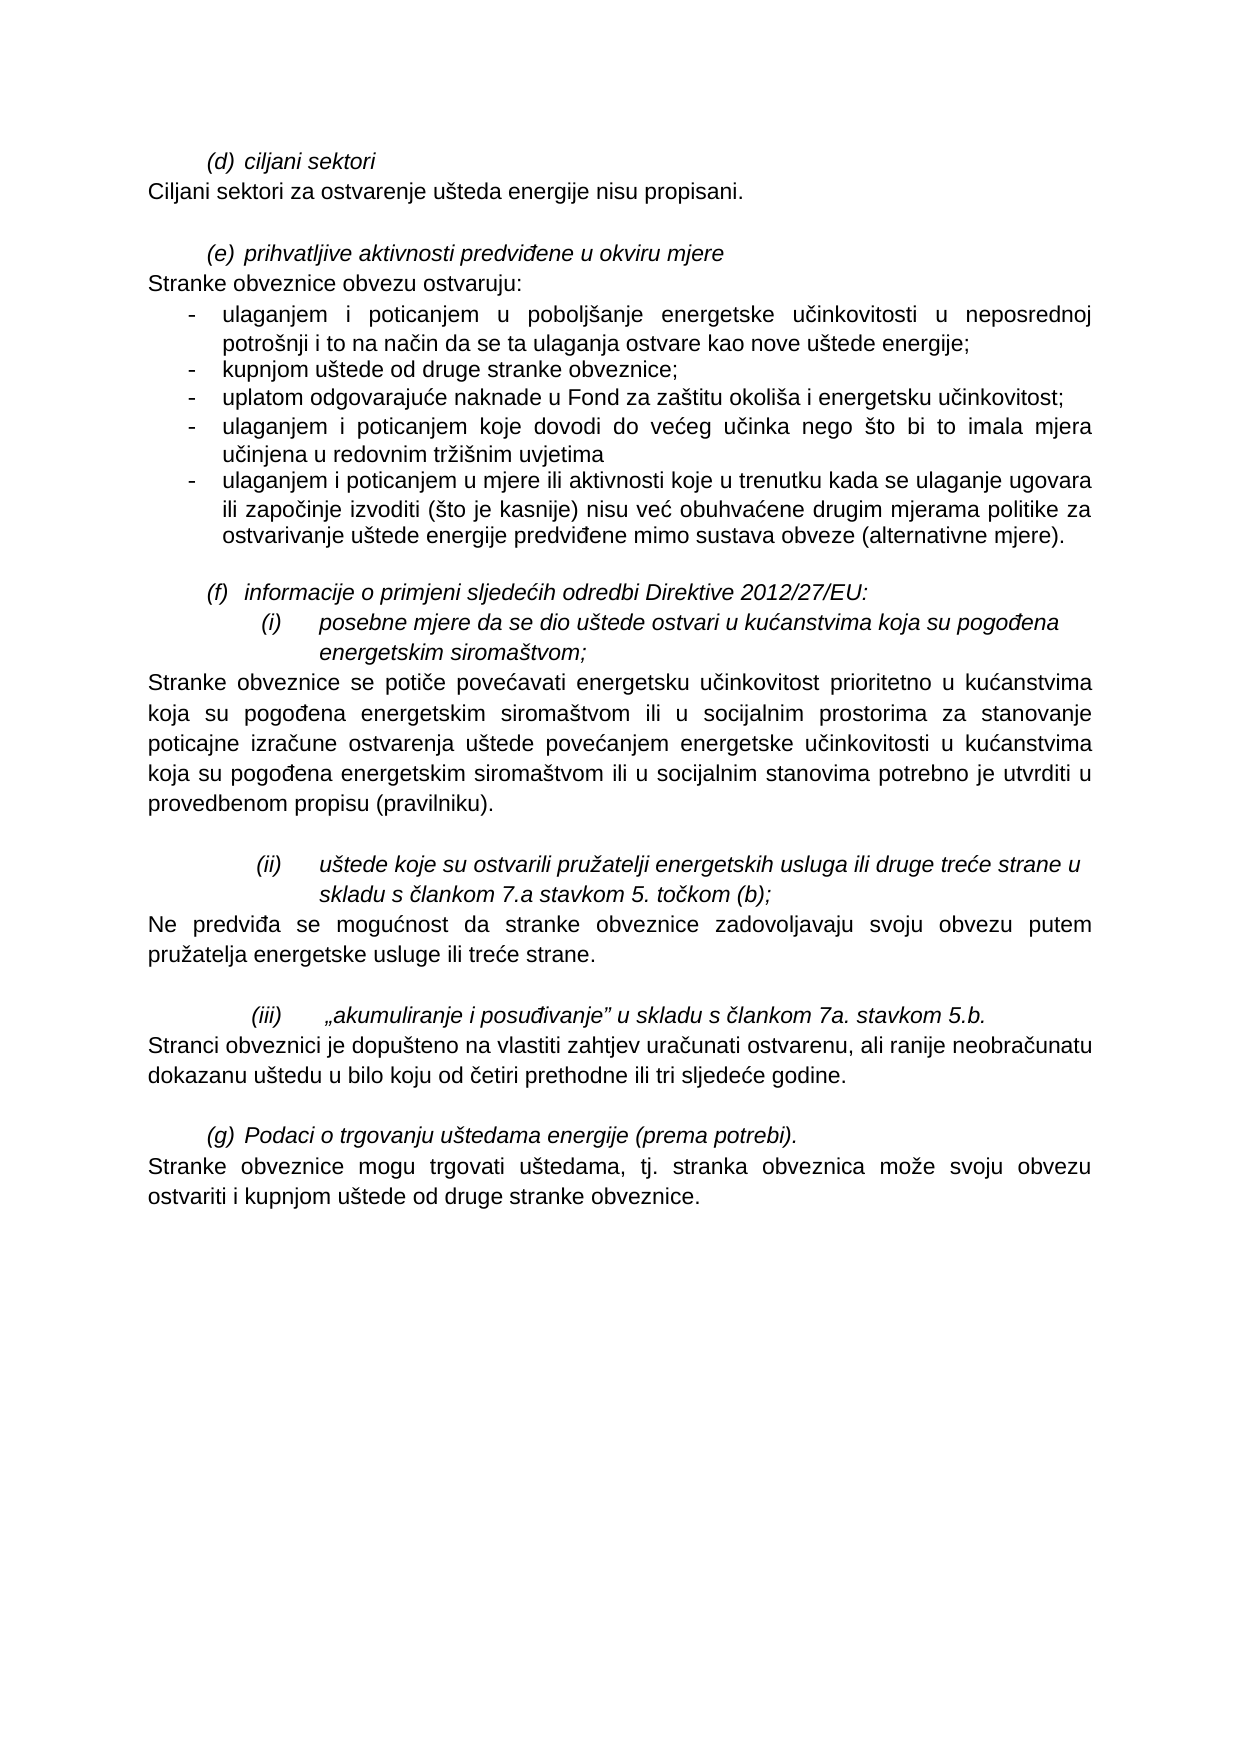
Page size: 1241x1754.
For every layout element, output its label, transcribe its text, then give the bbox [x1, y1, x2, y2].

list ulaganjem i poticanjem koje dovodi do većeg učinka nego što bi to imala mjera učinjena u redovnim tržišnim uvjetima [185, 413, 1093, 467]
list uštede koje su ostvarili pružatelji energetskih usluga ili druge treće strane u skladu s člankom 7.a stavkom 5. točkom (b); [282, 851, 1093, 907]
list „akumuliranje i posuđivanje” u skladu s člankom 7a. stavkom 5.b. [282, 1002, 1093, 1028]
text Stranke obveznice obvezu ostvaruju: [148, 270, 1093, 296]
text Stranke obveznice se potiče povećavati energetsku učinkovitost prioritetno u kućanstvima koja su pogođena energetskim siromaštvom ili u socijalnim prostorima za stanovanje poticajne izračune ostvarenja uštede povećanjem energetske učinkovitosti u kućanstvima koja su pogođena energetskim siromaštvom ili u socijalnim stanovima potrebno je utvrditi u provedbenom propisu (pravilniku). [148, 669, 1093, 816]
list uplatom odgovarajuće naknade u Fond za zaštitu okoliša i energetsku učinkovitost; [185, 384, 1093, 413]
list ciljani sektori [207, 148, 1093, 174]
text Ne predviđa se mogućnost da stranke obveznice zadovoljavaju svoju obvezu putem pružatelja energetske usluge ili treće strane. [148, 911, 1093, 967]
list prihvatljive aktivnosti predviđene u okviru mjere [207, 239, 1093, 266]
text Stranke obveznice mogu trgovati uštedama, tj. stranka obveznica može svoju obvezu ostvariti i kupnjom uštede od druge stranke obveznice. [148, 1153, 1093, 1209]
text Ciljani sektori za ostvarenje ušteda energije nisu propisani. [148, 178, 1093, 204]
list posebne mjere da se dio uštede ostvari u kućanstvima koja su pogođena energetskim siromaštvom; [282, 609, 1093, 665]
list informacije o primjeni sljedećih odredbi Direktive 2012/27/EU: [207, 579, 1093, 605]
list kupnjom uštede od druge stranke obveznice; [185, 356, 1093, 384]
list ulaganjem i poticanjem u poboljšanje energetske učinkovitosti u neposrednoj potrošnji i to na način da se ta ulaganja ostvare kao nove uštede energije; [185, 301, 1093, 356]
text Stranci obveznici je dopušteno na vlastiti zahtjev uračunati ostvarenu, ali ranije neobračunatu dokazanu uštedu u bilo koju od četiri prethodne ili tri sljedeće godine. [148, 1032, 1093, 1088]
list ulaganjem i poticanjem u mjere ili aktivnosti koje u trenutku kada se ulaganje ugovara ili započinje izvoditi (što je kasnije) nisu već obuhvaćene drugim mjerama politike za ostvarivanje uštede energije predviđene mimo sustava obveze (alternativne mjere). [185, 467, 1093, 548]
list Podaci o trgovanju uštedama energije (prema potrebi). [207, 1122, 1093, 1149]
